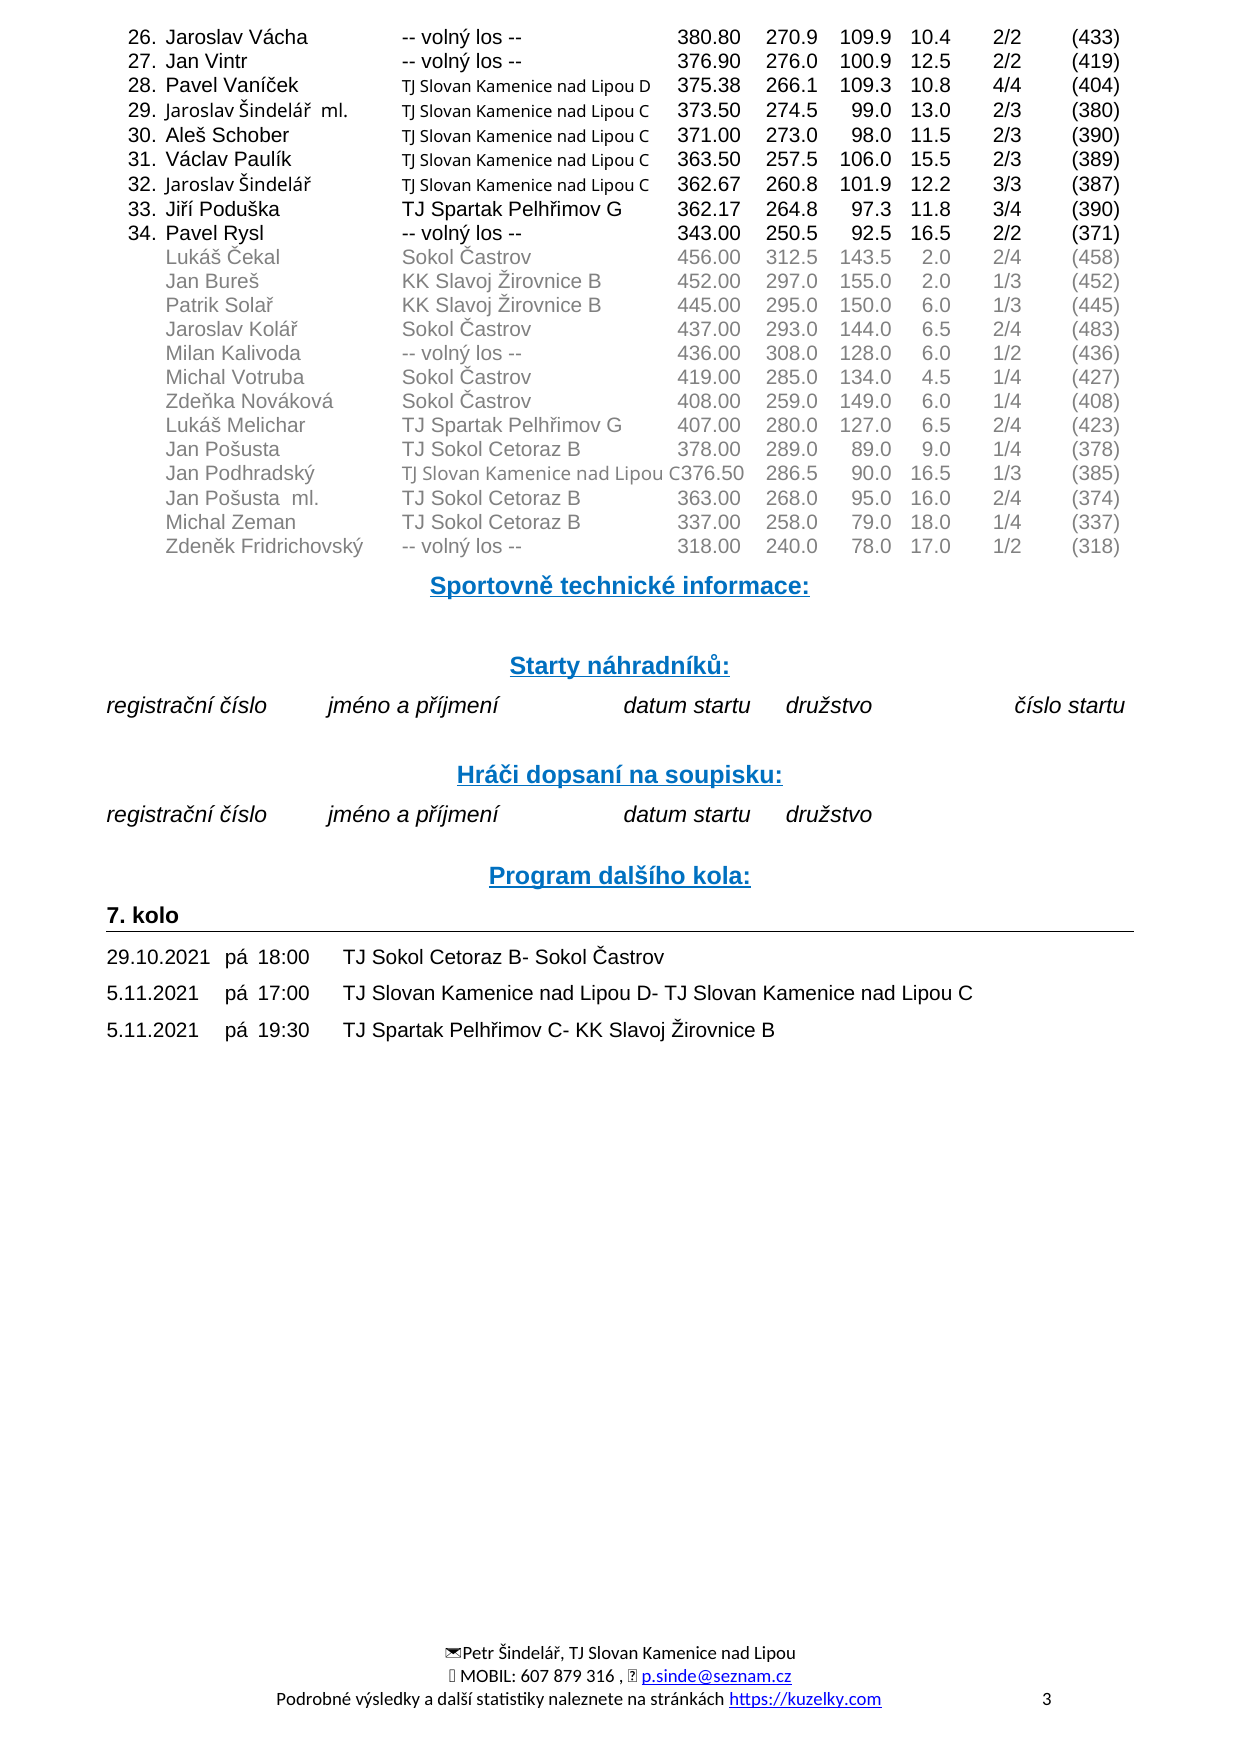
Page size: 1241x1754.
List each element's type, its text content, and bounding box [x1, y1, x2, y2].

text 33. Jiří Poduška TJ Spartak Pelhřimov G 362.17 264.8 97.3 11.8 3/4 (390) [106, 197, 1134, 221]
text Milan Kalivoda -- volný los -- 436.00 308.0 128.0 6.0 1/2 (436) [106, 341, 1134, 365]
text 32. Jaroslav Šindelář TJ Slovan Kamenice nad Lipou C 362.67 260.8 101.9 12.2 3/3 (387) [106, 172, 1134, 197]
text Michal Zeman TJ Sokol Cetoraz B 337.00 258.0 79.0 18.0 1/4 (337) [106, 510, 1134, 534]
text 5.11.2021 pá 17:00 TJ Slovan Kamenice nad Lipou D- TJ Slovan Kamenice nad Lipou C [106, 981, 1134, 1005]
text 29. Jaroslav Šindelář ml. TJ Slovan Kamenice nad Lipou C 373.50 274.5 99.0 13.0 2/3 (380) [106, 97, 1134, 123]
text Lukáš Čekal Sokol Častrov 456.00 312.5 143.5 2.0 2/4 (458) [106, 245, 1134, 269]
text 28. Pavel Vaníček TJ Slovan Kamenice nad Lipou D 375.38 266.1 109.3 10.8 4/4 (404) [106, 73, 1134, 97]
text Lukáš Melichar TJ Spartak Pelhřimov G 407.00 280.0 127.0 6.5 2/4 (423) [106, 413, 1134, 437]
text 29.10.2021 pá 18:00 TJ Sokol Cetoraz B- Sokol Častrov [106, 944, 1134, 968]
text Jaroslav Kolář Sokol Častrov 437.00 293.0 144.0 6.5 2/4 (483) [106, 317, 1134, 341]
text 26. Jaroslav Vácha -- volný los -- 380.80 270.9 109.9 10.4 2/2 (433) [106, 25, 1134, 49]
text Hráči dopsaní na soupisku: [94, 731, 1145, 788]
text Zdeněk Fridrichovský -- volný los -- 318.00 240.0 78.0 17.0 1/2 (318) [106, 534, 1134, 558]
text 27. Jan Vintr -- volný los -- 376.90 276.0 100.9 12.5 2/2 (419) [106, 49, 1134, 73]
text registrační číslo jméno a příjmení datum startu družstvo [106, 801, 1134, 827]
text Michal Votruba Sokol Častrov 419.00 285.0 134.0 4.5 1/4 (427) [106, 365, 1134, 389]
text 5.11.2021 pá 19:30 TJ Spartak Pelhřimov C- KK Slavoj Žirovnice B [106, 1017, 1134, 1041]
text Zdeňka Nováková Sokol Častrov 408.00 259.0 149.0 6.0 1/4 (408) [106, 389, 1134, 413]
text 34. Pavel Rysl -- volný los -- 343.00 250.5 92.5 16.5 2/2 (371) [106, 221, 1134, 245]
text Starty náhradníků: [94, 651, 1145, 679]
text Sportovně technické informace: [94, 571, 1145, 599]
text Jan Podhradský TJ Slovan Kamenice nad Lipou C 376.50 286.5 90.0 16.5 1/3 (385) [106, 461, 1134, 486]
text 7. kolo [106, 902, 1134, 931]
text registrační číslo jméno a příjmení datum startu družstvo číslo startu [106, 692, 1134, 718]
text Jan Pošusta TJ Sokol Cetoraz B 378.00 289.0 89.0 9.0 1/4 (378) [106, 437, 1134, 461]
text 30. Aleš Schober TJ Slovan Kamenice nad Lipou C 371.00 273.0 98.0 11.5 2/3 (390) [106, 123, 1134, 147]
text Patrik Solař KK Slavoj Žirovnice B 445.00 295.0 150.0 6.0 1/3 (445) [106, 293, 1134, 317]
text Jan Pošusta ml. TJ Sokol Cetoraz B 363.00 268.0 95.0 16.0 2/4 (374) [106, 486, 1134, 510]
text 31. Václav Paulík TJ Slovan Kamenice nad Lipou C 363.50 257.5 106.0 15.5 2/3 (389) [106, 147, 1134, 172]
text Jan Bureš KK Slavoj Žirovnice B 452.00 297.0 155.0 2.0 1/3 (452) [106, 269, 1134, 293]
text Program dalšího kola: [94, 861, 1145, 890]
